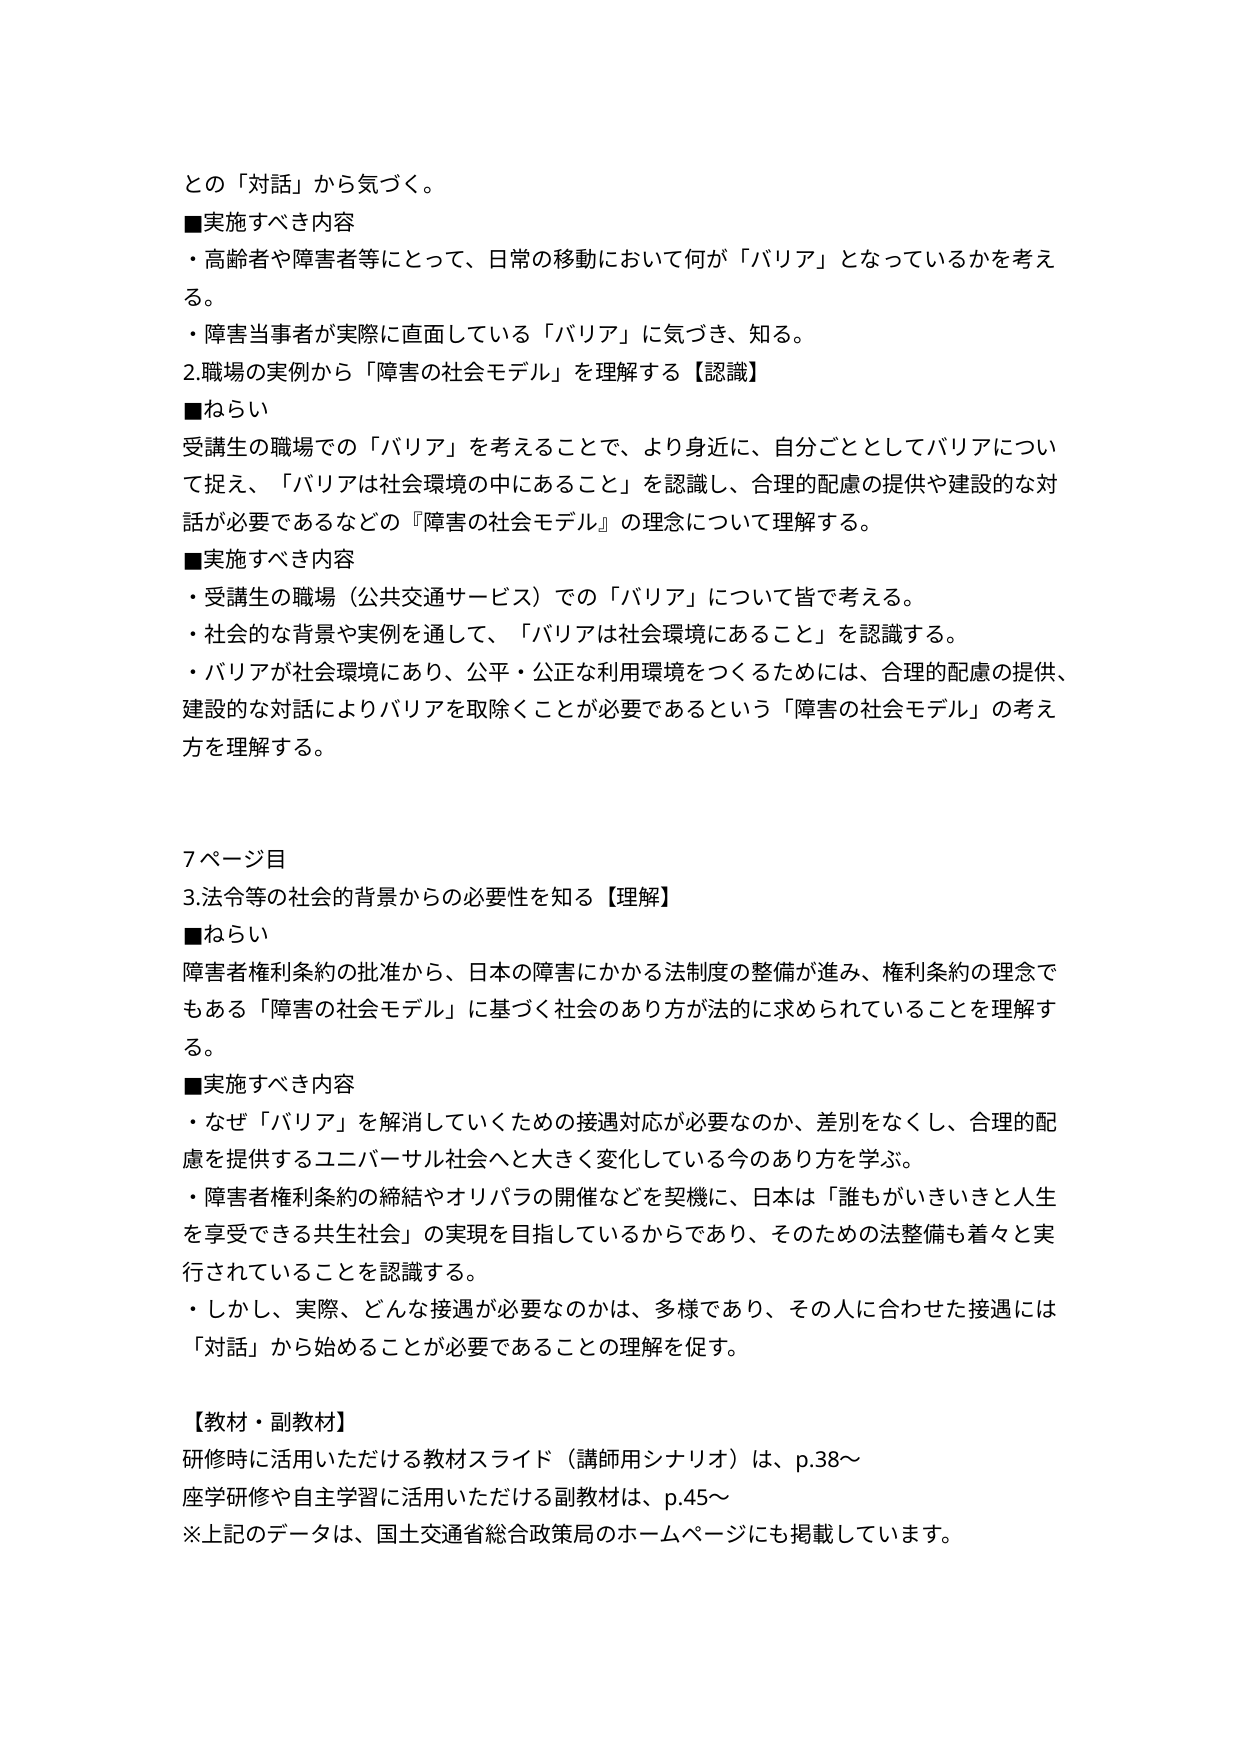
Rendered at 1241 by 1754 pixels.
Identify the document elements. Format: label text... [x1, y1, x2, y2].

text ・障害当事者が実際に直面している「バリア」に気づき、知る。 [183, 314, 1058, 352]
text 受講生の職場での「バリア」を考えることで、より身近に、自分ごととしてバリアについて捉え、「バリアは社会環境の中にあること」を認識し、合理的配慮の提供や建設的な対話が必要であるなどの『障害の社会モデル』の理念について理解する。 [183, 427, 1058, 539]
text ・高齢者や障害者等にとって、日常の移動において何が「バリア」となっているかを考える。 [183, 239, 1058, 314]
text 2.職場の実例から「障害の社会モデル」を理解する【認識】 [183, 352, 1058, 389]
text 7ページ目 [183, 839, 1058, 877]
text ・バリアが社会環境にあり、公平・公正な利用環境をつくるためには、合理的配慮の提供、建設的な対話によりバリアを取除くことが必要であるという「障害の社会モデル」の考え方を理解する。 [183, 652, 1058, 764]
text 座学研修や自主学習に活用いただける副教材は、p.45～ [183, 1477, 1058, 1514]
text 3.法令等の社会的背景からの必要性を知る【理解】 [183, 877, 1058, 914]
text ・障害者権利条約の締結やオリパラの開催などを契機に、日本は「誰もがいきいきと人生を享受できる共生社会」の実現を目指しているからであり、そのための法整備も着々と実行されていることを認識する。 [183, 1177, 1058, 1289]
text ■実施すべき内容 [183, 539, 1058, 577]
text ■実施すべき内容 [183, 202, 1058, 239]
text 【教材・副教材】 [183, 1402, 1058, 1439]
text ■ねらい [183, 389, 1058, 427]
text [183, 164, 1058, 202]
text 研修時に活用いただける教材スライド（講師用シナリオ）は、p.38～ [183, 1439, 1058, 1477]
text ※上記のデータは、国土交通省総合政策局のホームページにも掲載しています。 [183, 1514, 1058, 1552]
text ■ねらい [183, 914, 1058, 952]
text ・しかし、実際、どんな接遇が必要なのかは、多様であり、その人に合わせた接遇には「対話」から始めることが必要であることの理解を促す。 [183, 1289, 1058, 1364]
text ■実施すべき内容 [183, 1064, 1058, 1102]
text ・なぜ「バリア」を解消していくための接遇対応が必要なのか、差別をなくし、合理的配慮を提供するユニバーサル社会へと大きく変化している今のあり方を学ぶ。 [183, 1102, 1058, 1177]
text ・社会的な背景や実例を通して、「バリアは社会環境にあること」を認識する。 [183, 614, 1058, 652]
text ・受講生の職場（公共交通サービス）での「バリア」について皆で考える。 [183, 577, 1058, 614]
text 障害者権利条約の批准から、日本の障害にかかる法制度の整備が進み、権利条約の理念でもある「障害の社会モデル」に基づく社会のあり方が法的に求められていることを理解する。 [183, 952, 1058, 1064]
